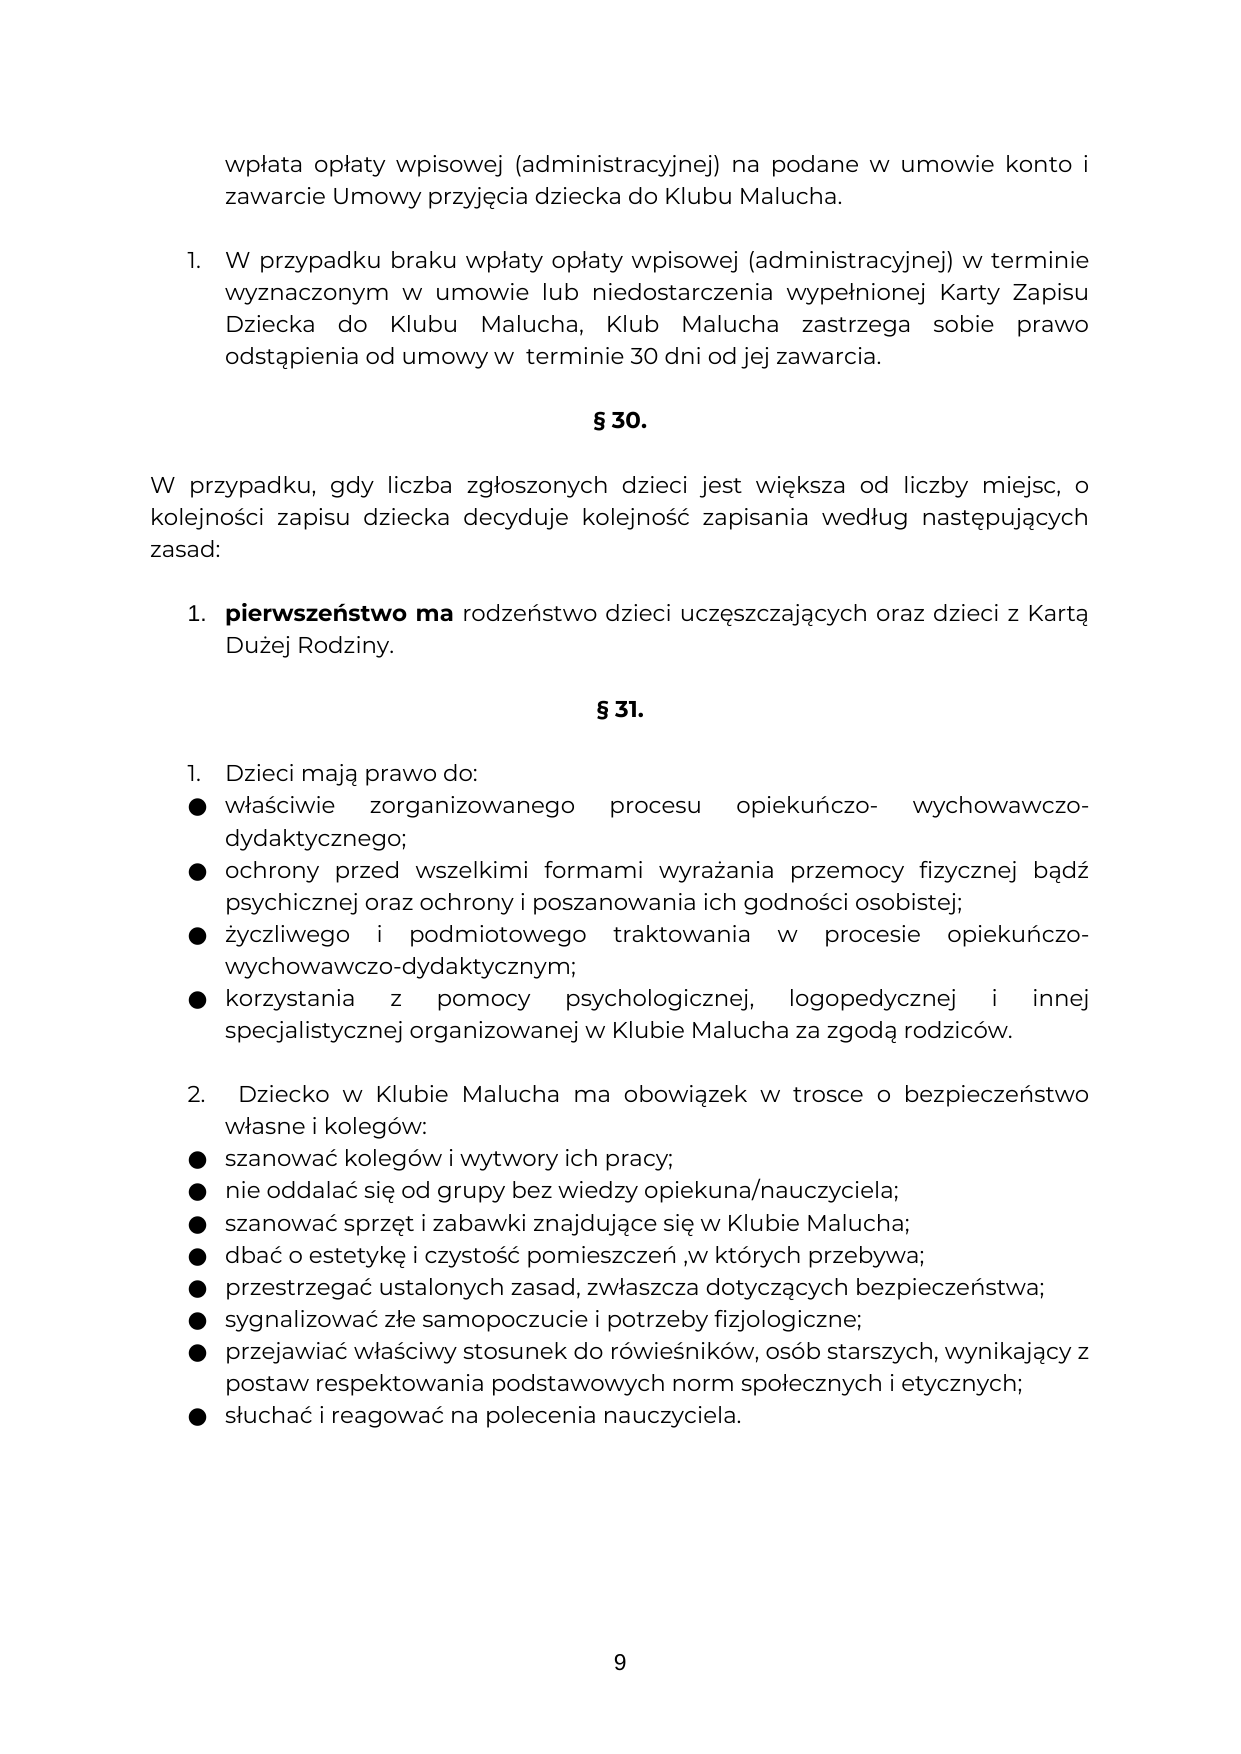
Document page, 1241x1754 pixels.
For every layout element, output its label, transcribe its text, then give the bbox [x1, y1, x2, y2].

list przejawiać właściwy stosunek do rówieśników, osób starszych, wynikający z postaw respektowania podstawowych norm społecznych i etycznych; [187, 1337, 1090, 1397]
list pierwszeństwo ma rodzeństwo dzieci uczęszczających oraz dzieci z Kartą Dużej Rodziny. [187, 599, 1090, 659]
list słuchać i reagować na polecenia nauczyciela. [187, 1401, 1090, 1429]
list Dziecko w Klubie Malucha ma obowiązek w trosce o bezpieczeństwo własne i kolegów: [187, 1080, 1090, 1140]
list życzliwego i podmiotowego traktowania w procesie opiekuńczo-wychowawczo-dydaktycznym; [187, 920, 1090, 980]
list Dzieci mają prawo do: [187, 759, 1090, 787]
list W przypadku braku wpłaty opłaty wpisowej (administracyjnej) w terminie wyznaczonym w umowie lub niedostarczenia wypełnionej Karty Zapisu Dziecka do Klubu Malucha, Klub Malucha zastrzega sobie prawo odstąpienia od umowy w terminie 30 dni od jej zawarcia. [187, 246, 1090, 370]
text W przypadku, gdy liczba zgłoszonych dzieci jest większa od liczby miejsc, o kolejności zapisu dziecka decyduje kolejność zapisania według następujących zasad: [150, 471, 1090, 563]
list przestrzegać ustalonych zasad, zwłaszcza dotyczących bezpieczeństwa; [187, 1273, 1090, 1301]
list korzystania z pomocy psychologicznej, logopedycznej i innej specjalistycznej organizowanej w Klubie Malucha za zgodą rodziców. [187, 984, 1090, 1044]
text § 31. [150, 695, 1090, 723]
list szanować kolegów i wytwory ich pracy; [187, 1144, 1090, 1172]
list dbać o estetykę i czystość pomieszczeń ,w których przebywa; [187, 1241, 1090, 1269]
text § 30. [150, 407, 1090, 434]
list właściwie zorganizowanego procesu opiekuńczo- wychowawczo-dydaktycznego; [187, 792, 1090, 852]
list sygnalizować złe samopoczucie i potrzeby fizjologiczne; [187, 1305, 1090, 1333]
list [187, 150, 1090, 210]
list szanować sprzęt i zabawki znajdujące się w Klubie Malucha; [187, 1209, 1090, 1237]
list nie oddalać się od grupy bez wiedzy opiekuna/nauczyciela; [187, 1177, 1090, 1204]
list ochrony przed wszelkimi formami wyrażania przemocy fizycznej bądź psychicznej oraz ochrony i poszanowania ich godności osobistej; [187, 856, 1090, 916]
